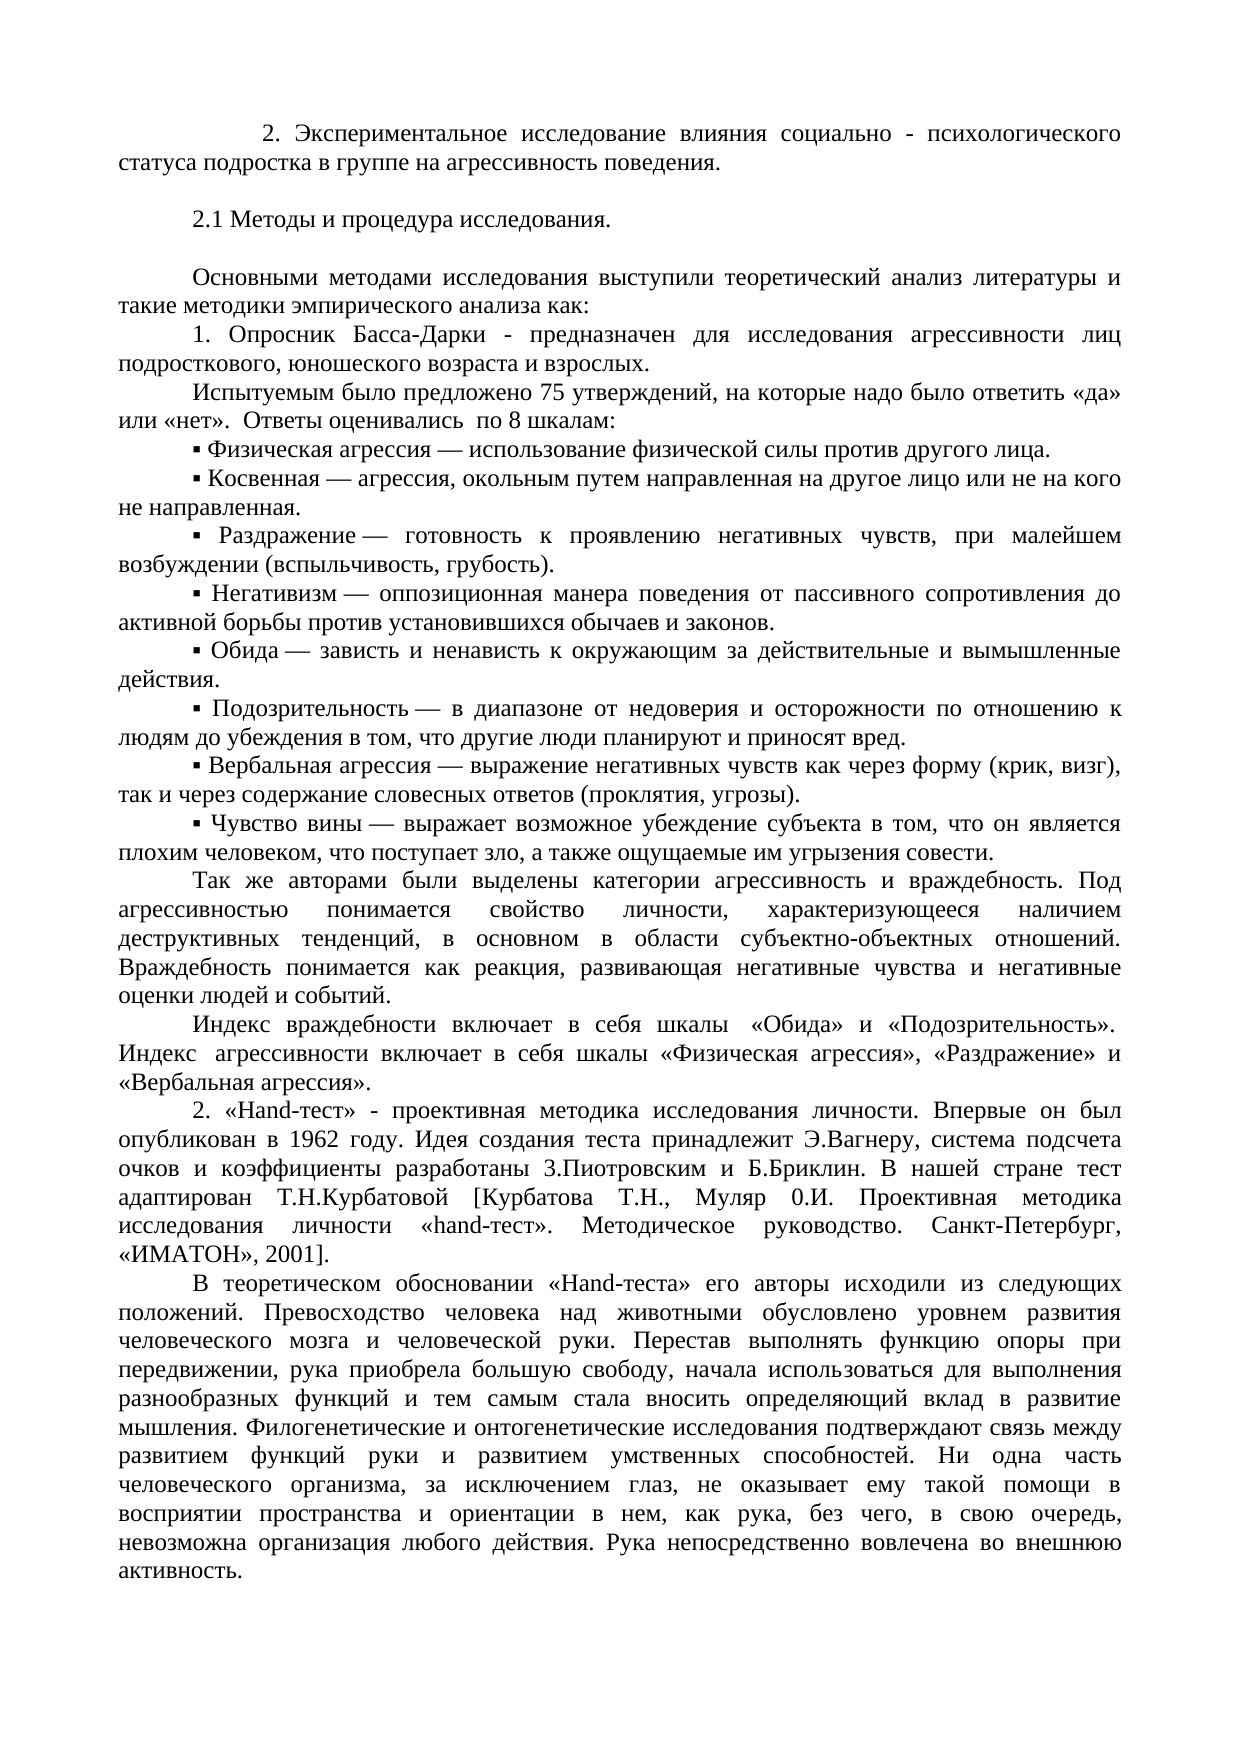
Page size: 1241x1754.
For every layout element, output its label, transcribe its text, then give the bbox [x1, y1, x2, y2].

text ▪ Подозрительность — в диапазоне от недоверия и осторожности по отношению к людям до убеждения в том, что другие люди планируют и приносят вред. [118, 693, 1122, 751]
text ▪ Раздражение — готовность к проявлению негативных чувств, при малейшем возбуждении (вспыльчивость, грубость). [118, 521, 1122, 578]
text Основными методами исследования выступили теоретический анализ литературы и такие методики эмпирического анализа как: [118, 262, 1122, 319]
text ▪ Негативизм — оппозиционная манера поведения от пассивного сопротивления до активной борьбы против установившихся обычаев и законов. [118, 578, 1122, 636]
text 2.1 Методы и процедура исследования. [118, 204, 1122, 233]
text Испытуемым было предложено 75 утверждений, на которые надо было ответить «да» или «нет». Ответы оценивались по 8 шкалам: [118, 377, 1122, 434]
text Индекс враждебности включает в себя шкалы «Обида» и «Подозрительность». Индекс агрессивности включает в себя шкалы «Физическая агрессия», «Раздражение» и «Вербальная агрессия». [118, 1009, 1122, 1096]
text 2. Экспериментальное исследование влияния социально - психологического статуса подростка в группе на агрессивность поведения. [118, 118, 1122, 176]
text 2. «Hand-тест» - проективная методика исследования личности. Впервые он был опубликован в 1962 году. Идея создания теста принадлежит Э.Вагнеру, система подсчета очков и коэффициенты разработаны 3.Пиотровским и Б.Бриклин. В нашей стране тест адаптирован Т.Н.Курбатовой [Курбатова Т.Н., Муляр 0.И. Проективная методика исследования личности «hand-тест». Методическое руководство. Санкт-Петербург, «ИМАТОН», 2001]. [118, 1096, 1122, 1268]
text ▪ Вербальная агрессия — выражение негативных чувств как через форму (крик, визг), так и через содержание словесных ответов (проклятия, угрозы). [118, 751, 1122, 808]
text 1. Опросник Басса-Дарки - предназначен для исследования агрессивности лиц подросткового, юношеского возраста и взрослых. [118, 319, 1122, 377]
text Так же авторами были выделены категории агрессивность и враждебность. Под агрессивностью понимается свойство личности, характеризующееся наличием деструктивных тенденций, в основном в области субъектно-объектных отношений. Враждебность понимается как реакция, развивающая негативные чувства и негативные оценки людей и событий. [118, 866, 1122, 1009]
text ▪ Обида — зависть и ненависть к окружающим за действительные и вымышленные действия. [118, 636, 1122, 693]
text ▪ Физическая агрессия — использование физической силы против другого лица. [118, 434, 1122, 463]
text ▪ Чувство вины — выражает возможное убеждение субъекта в том, что он является плохим человеком, что поступает зло, а также ощущаемые им угрызения совести. [118, 808, 1122, 866]
text В теоретическом обосновании «Hand-теста» его авторы исходили из следующих положений. Превосходство человека над животными обусловлено уровнем развития человеческого мозга и человеческой руки. Перестав выполнять функцию опоры при передвижении, рука приобрела большую свободу, начала использоваться для выполнения разнообразных функций и тем самым стала вносить определяющий вклад в развитие мышления. Филогенетические и онтогенетические исследования подтверждают связь между развитием функций руки и развитием умственных способностей. Ни одна часть человеческого организма, за исключением глаз, не оказывает ему такой помощи в восприятии пространства и ориентации в нем, как рука, без чего, в свою очередь, невозможна организация любого действия. Рука непосредственно вовлечена во внешнюю активность. [118, 1268, 1122, 1584]
text ▪ Косвенная — агрессия, окольным путем направленная на другое лицо или не на кого не направленная. [118, 463, 1122, 521]
